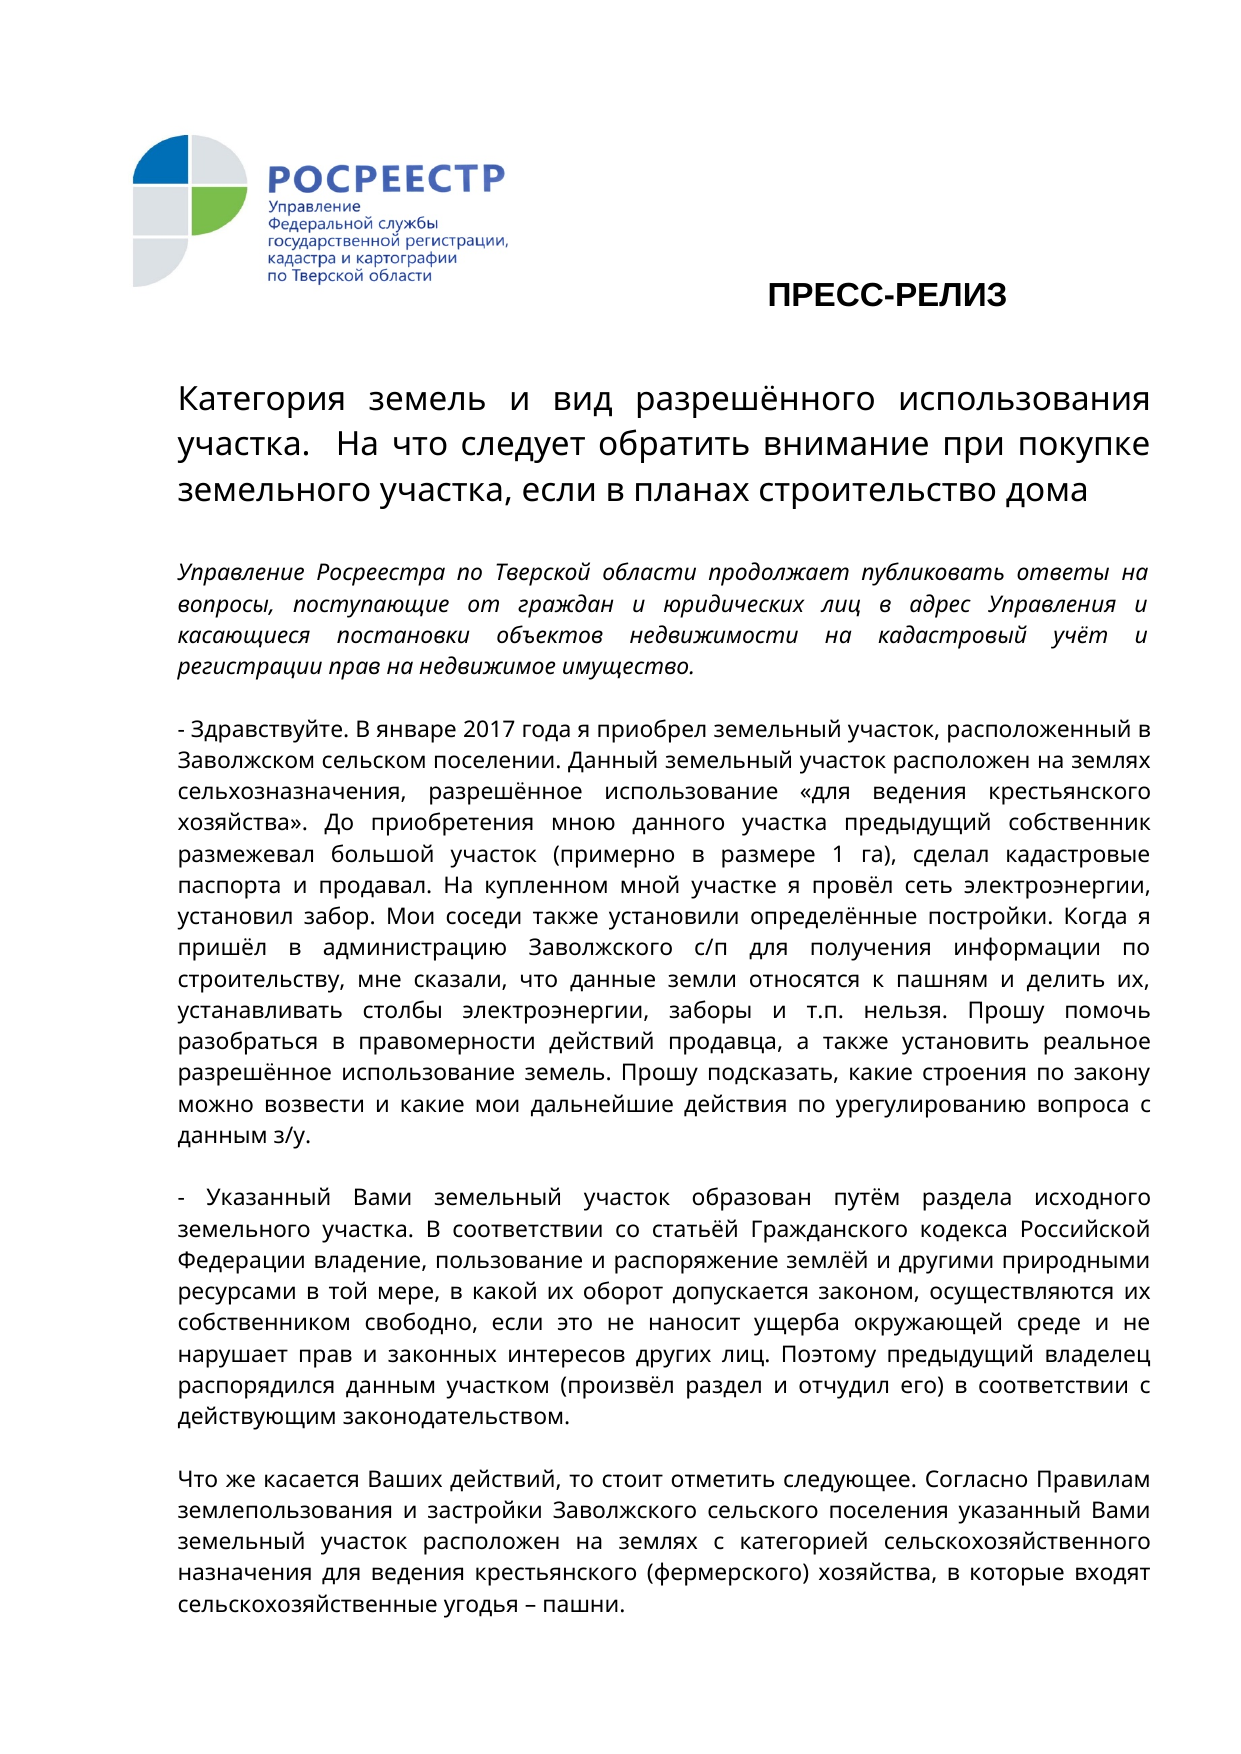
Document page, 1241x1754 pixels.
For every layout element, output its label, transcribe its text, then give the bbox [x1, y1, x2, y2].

text Что же касается Ваших действий, то стоит отметить следующее. Согласно Правилам землепользования и застройки Заволжского сельского поселения указанный Вами земельный участок расположен на землях с категорией сельскохозяйственного назначения для ведения крестьянского (фермерского) хозяйства, в которые входят сельскохозяйственные угодья – пашни. [177, 1463, 1152, 1619]
text Категория земель и вид разрешённого использования участка. На что следует обратить внимание при покупке земельного участка, если в планах строительство дома [177, 375, 1152, 511]
picture [118, 118, 545, 306]
text Управление Росреестра по Тверской области продолжает публиковать ответы на вопросы, поступающие от граждан и юридических лиц в адрес Управления и касающиеся постановки объектов недвижимости на кадастровый учёт и регистрации прав на недвижимое имущество. [177, 556, 1152, 681]
text - Здравствуйте. В январе 2017 года я приобрел земельный участок, расположенный в Заволжском сельском поселении. Данный земельный участок расположен на землях сельхозназначения, разрешённое использование «для ведения крестьянского хозяйства». До приобретения мною данного участка предыдущий собственник размежевал большой участок (примерно в размере 1 га), сделал кадастровые паспорта и продавал. На купленном мной участке я провёл сеть электроэнергии, установил забор. Мои соседи также установили определённые постройки. Когда я пришёл в администрацию Заволжского с/п для получения информации по строительству, мне сказали, что данные земли относятся к пашням и делить их, устанавливать столбы электроэнергии, заборы и т.п. нельзя. Прошу помочь разобраться в правомерности действий продавца, а также установить реальное разрешённое использование земель. Прошу подсказать, какие строения по закону можно возвести и какие мои дальнейшие действия по урегулированию вопроса с данным з/у. [177, 713, 1152, 1150]
text - Указанный Вами земельный участок образован путём раздела исходного земельного участка. В соответствии со статьёй Гражданского кодекса Российской Федерации владение, пользование и распоряжение землёй и другими природными ресурсами в той мере, в какой их оборот допускается законом, осуществляются их собственником свободно, если это не наносит ущерба окружающей среде и не нарушает прав и законных интересов других лиц. Поэтому предыдущий владелец распорядился данным участком (произвёл раздел и отчудил его) в соответствии с действующим законодательством. [177, 1181, 1152, 1431]
